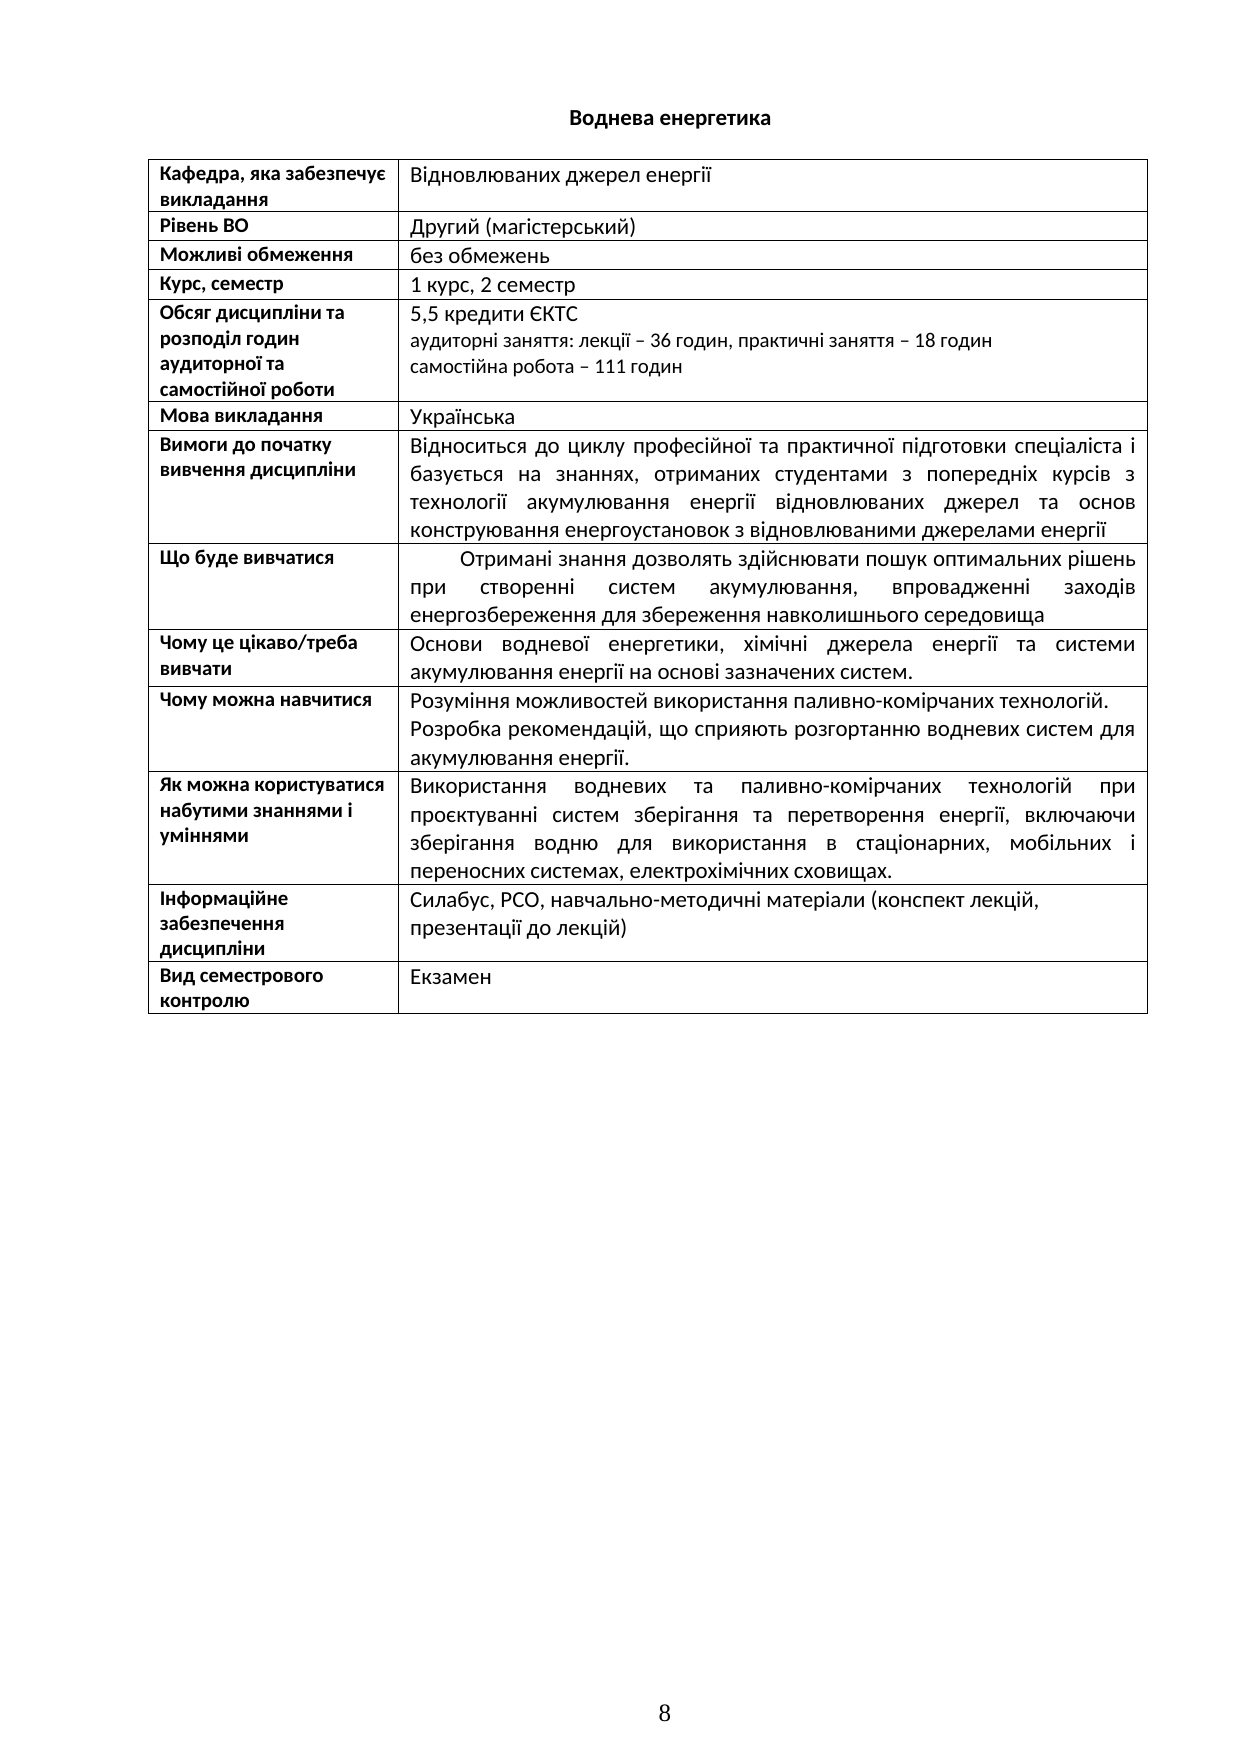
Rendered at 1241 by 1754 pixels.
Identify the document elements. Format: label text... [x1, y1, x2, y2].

table_cell Мова викладання [149, 402, 398, 430]
table_cell без обмежень [399, 241, 1147, 269]
table_cell Другий (магістерський) [399, 212, 1147, 240]
table_cell Українська [399, 402, 1147, 430]
table_cell Рівень ВО [149, 212, 398, 240]
table_cell Що буде вивчатися [149, 544, 398, 628]
table_cell Екзамен [399, 962, 1147, 1013]
table_cell Можливі обмеження [149, 241, 398, 269]
text Воднева енергетика [159, 103, 1181, 131]
table_cell Як можна користуватися набутими знаннями і уміннями [149, 772, 398, 884]
table_cell Інформаційне забезпечення дисципліни [149, 885, 398, 961]
table_cell Чому можна навчитися [149, 687, 398, 771]
table_cell Розуміння можливостей використання паливно-комірчаних технологій. Розробка рекомендацій, що сприяють розгортанню водневих систем для акумулювання енергії. [399, 687, 1147, 771]
table_header Кафедра, яка забезпечує викладання [149, 160, 398, 211]
table_cell Відноситься до циклу професійної та практичної підготовки спеціаліста і базується на знаннях, отриманих студентами з попередніх курсів з технології акумулювання енергії відновлюваних джерел та основ конструювання енергоустановок з відновлюваними джерелами енергії [399, 431, 1147, 543]
table_cell Основи водневої енергетики, хімічні джерела енергії та системи акумулювання енергії на основі зазначених систем. [399, 630, 1147, 686]
table_cell Обсяг дисципліни та розподіл годин аудиторної та самостійної роботи [149, 300, 398, 401]
table_cell 1 курс, 2 семестр [399, 270, 1147, 298]
table_header Відновлюваних джерел енергії [399, 160, 1147, 211]
table_cell Курс, семестр [149, 270, 398, 298]
table_cell Чому це цікаво/треба вивчати [149, 630, 398, 686]
table_cell Вид семестрового контролю [149, 962, 398, 1013]
table_cell Вимоги до початку вивчення дисципліни [149, 431, 398, 543]
table_cell Силабус, РСО, навчально-методичні матеріали (конспект лекцій, презентації до лекцій) [399, 885, 1147, 961]
table_cell Отримані знання дозволять здійснювати пошук оптимальних рішень при створенні систем акумулювання, впровадженні заходів енергозбереження для збереження навколишнього середовища [399, 544, 1147, 628]
table_cell 5,5 кредити ЄКТС аудиторні заняття: лекції – 36 годин, практичні заняття – 18 годин самостійна робота – 111 годин [399, 300, 1147, 401]
table_cell Використання водневих та паливно-комірчаних технологій при проєктуванні систем зберігання та перетворення енергії, включаючи зберігання водню для використання в стаціонарних, мобільних і переносних системах, електрохімічних сховищах. [399, 772, 1147, 884]
